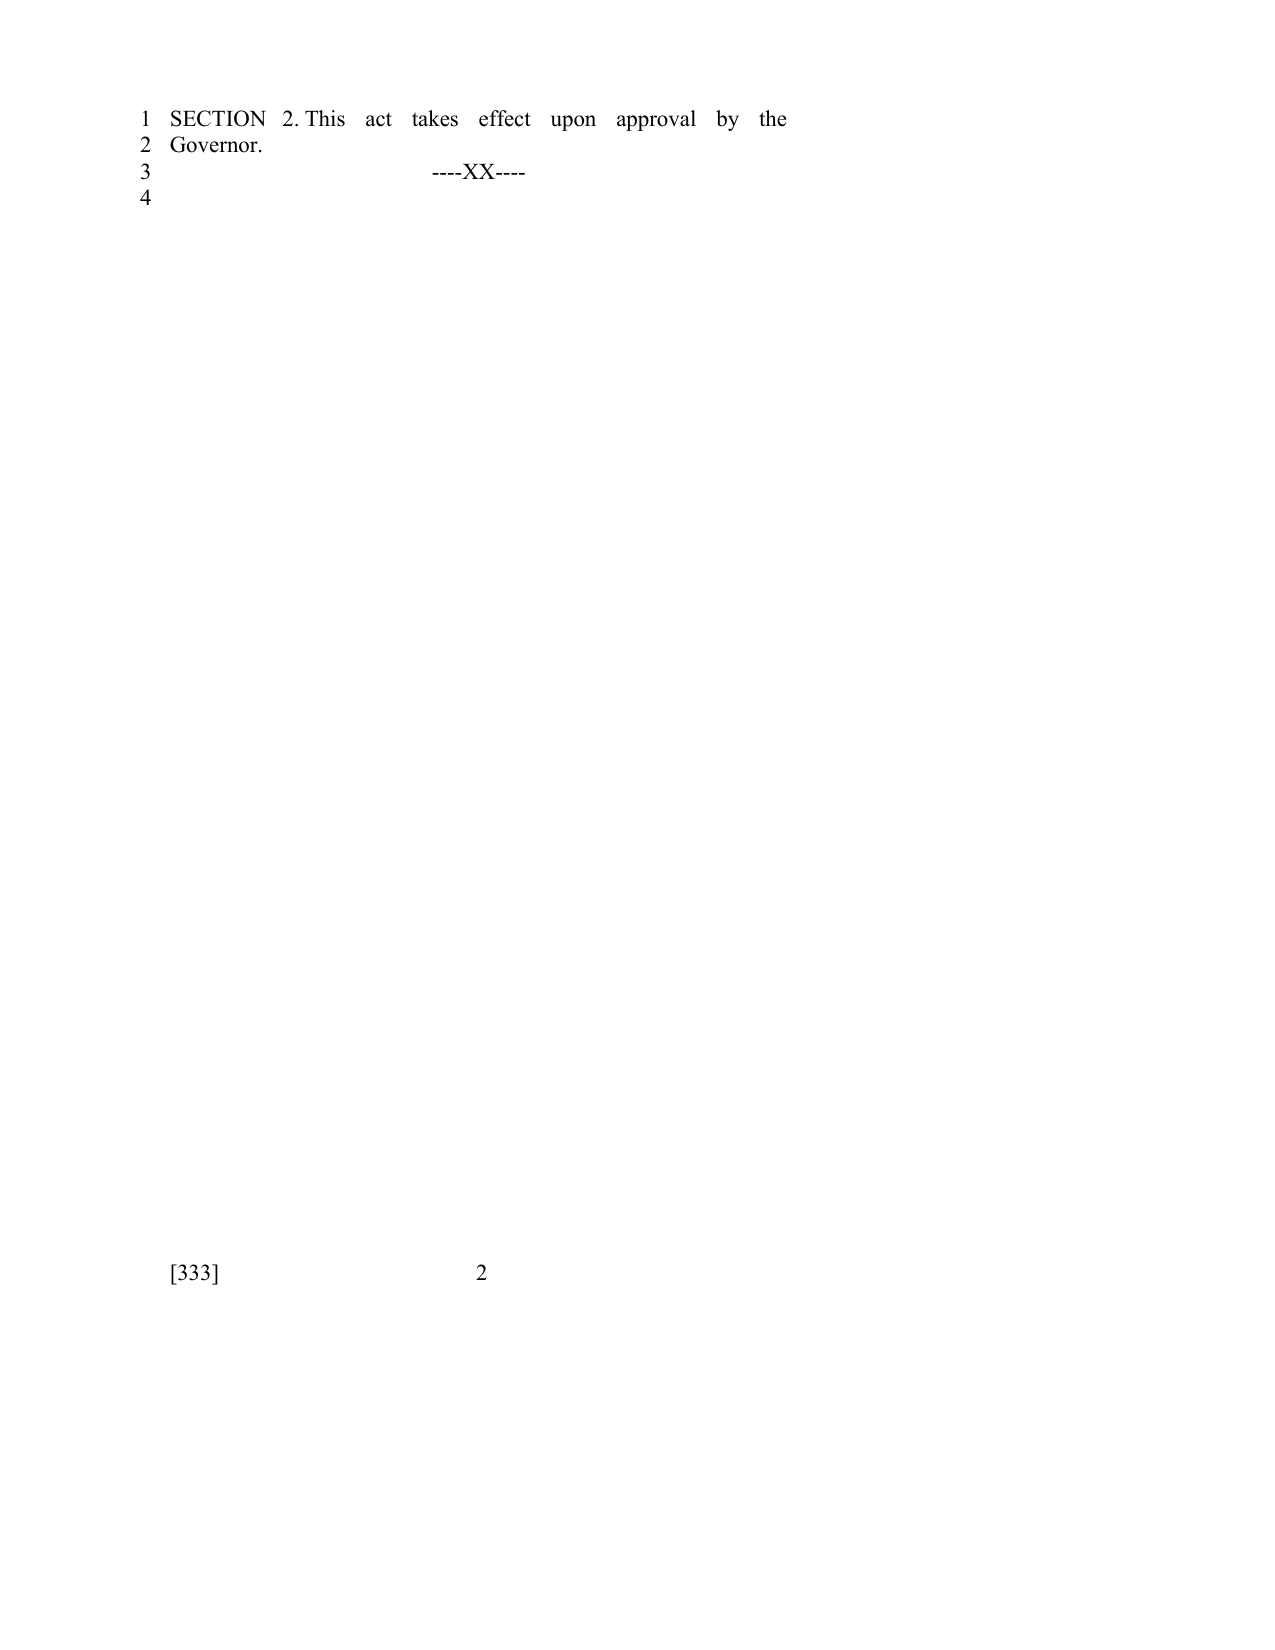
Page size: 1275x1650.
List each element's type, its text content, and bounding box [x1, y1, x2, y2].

text SECTION 2. This act takes effect upon approval by the Governor. [169, 105, 787, 158]
text ----XX---- [169, 158, 787, 184]
